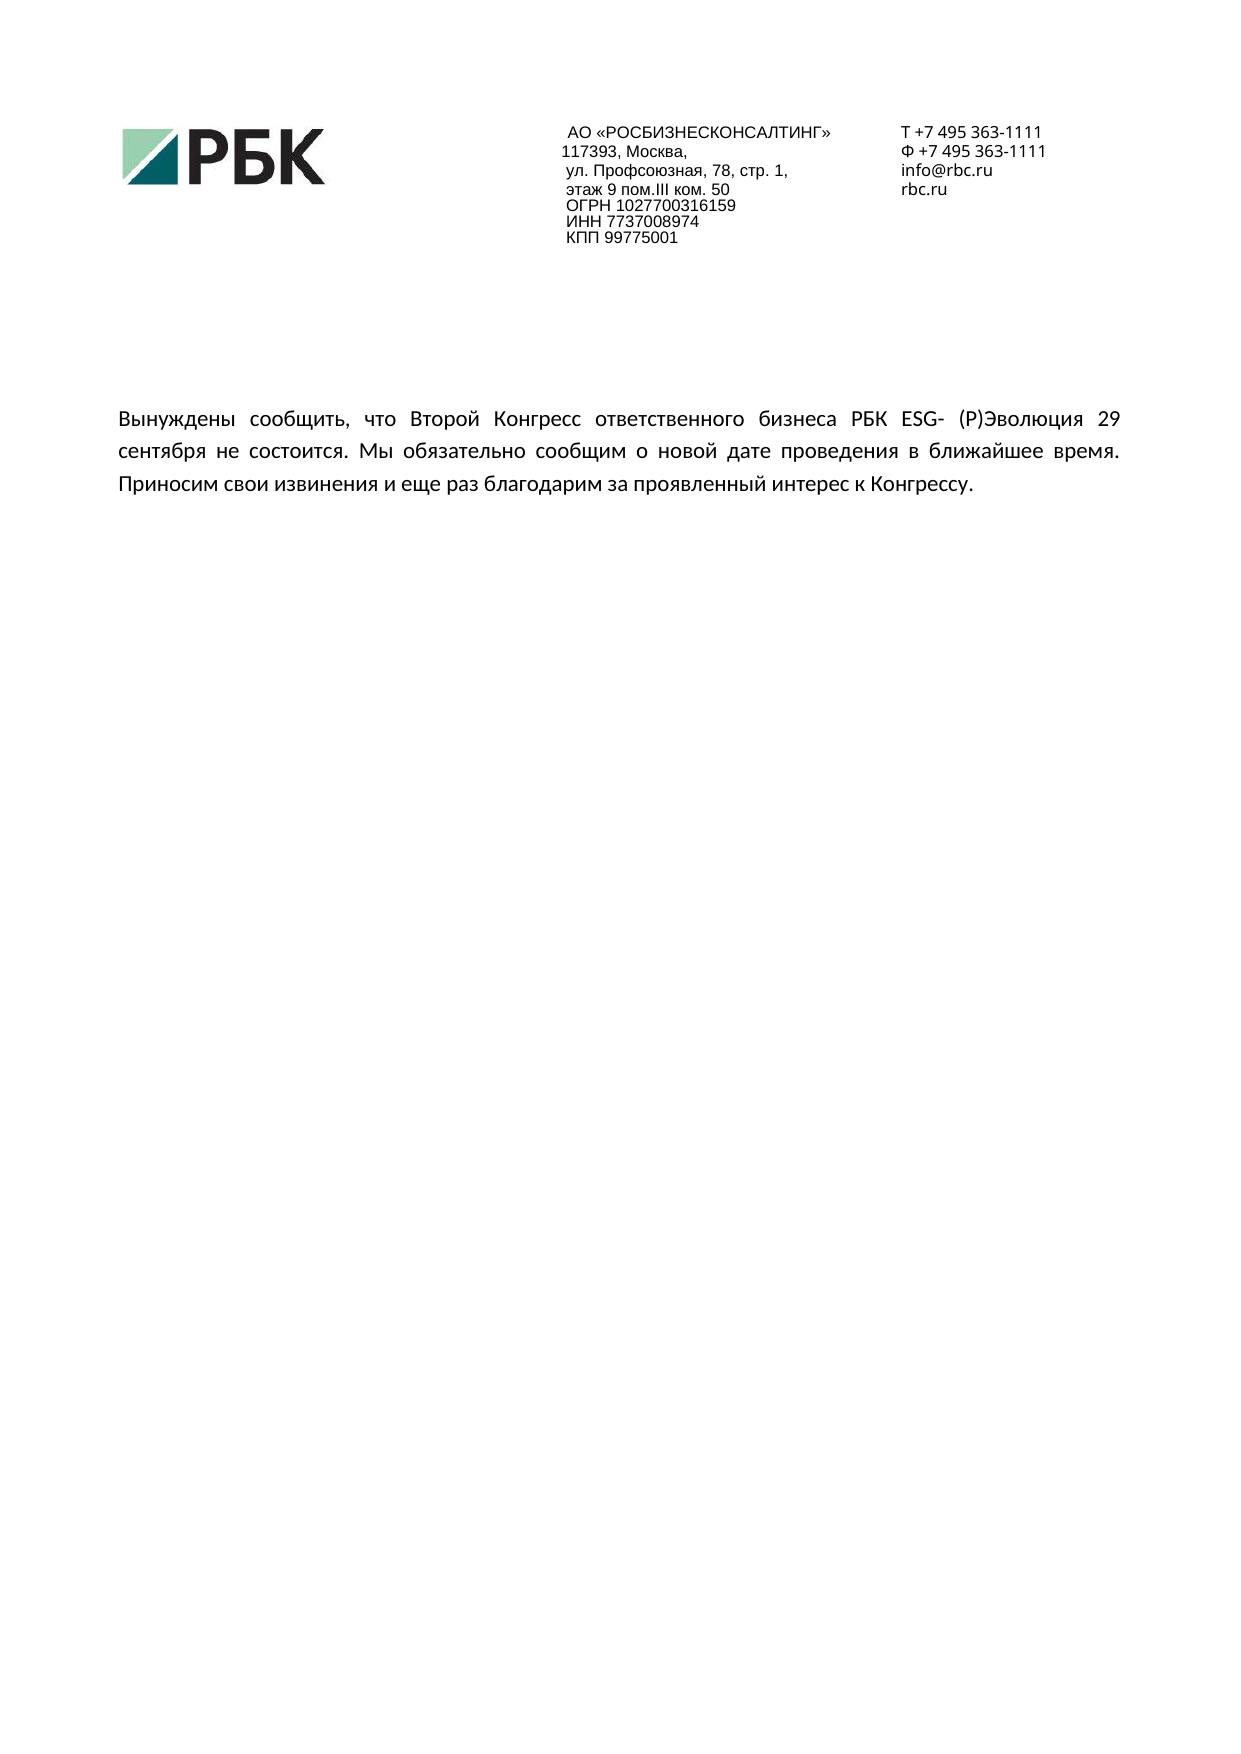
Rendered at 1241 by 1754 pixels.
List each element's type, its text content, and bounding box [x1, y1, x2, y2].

picture [122, 126, 331, 187]
text Вынуждены сообщить, что Второй Конгресс ответственного бизнеса РБК ESG- (Р)Эволюция 29 сентября не состоится. Мы обязательно сообщим о новой дате проведения в ближайшее время. Приносим свои извинения и еще раз благодарим за проявленный интерес к Конгрессу. [118, 404, 1122, 497]
